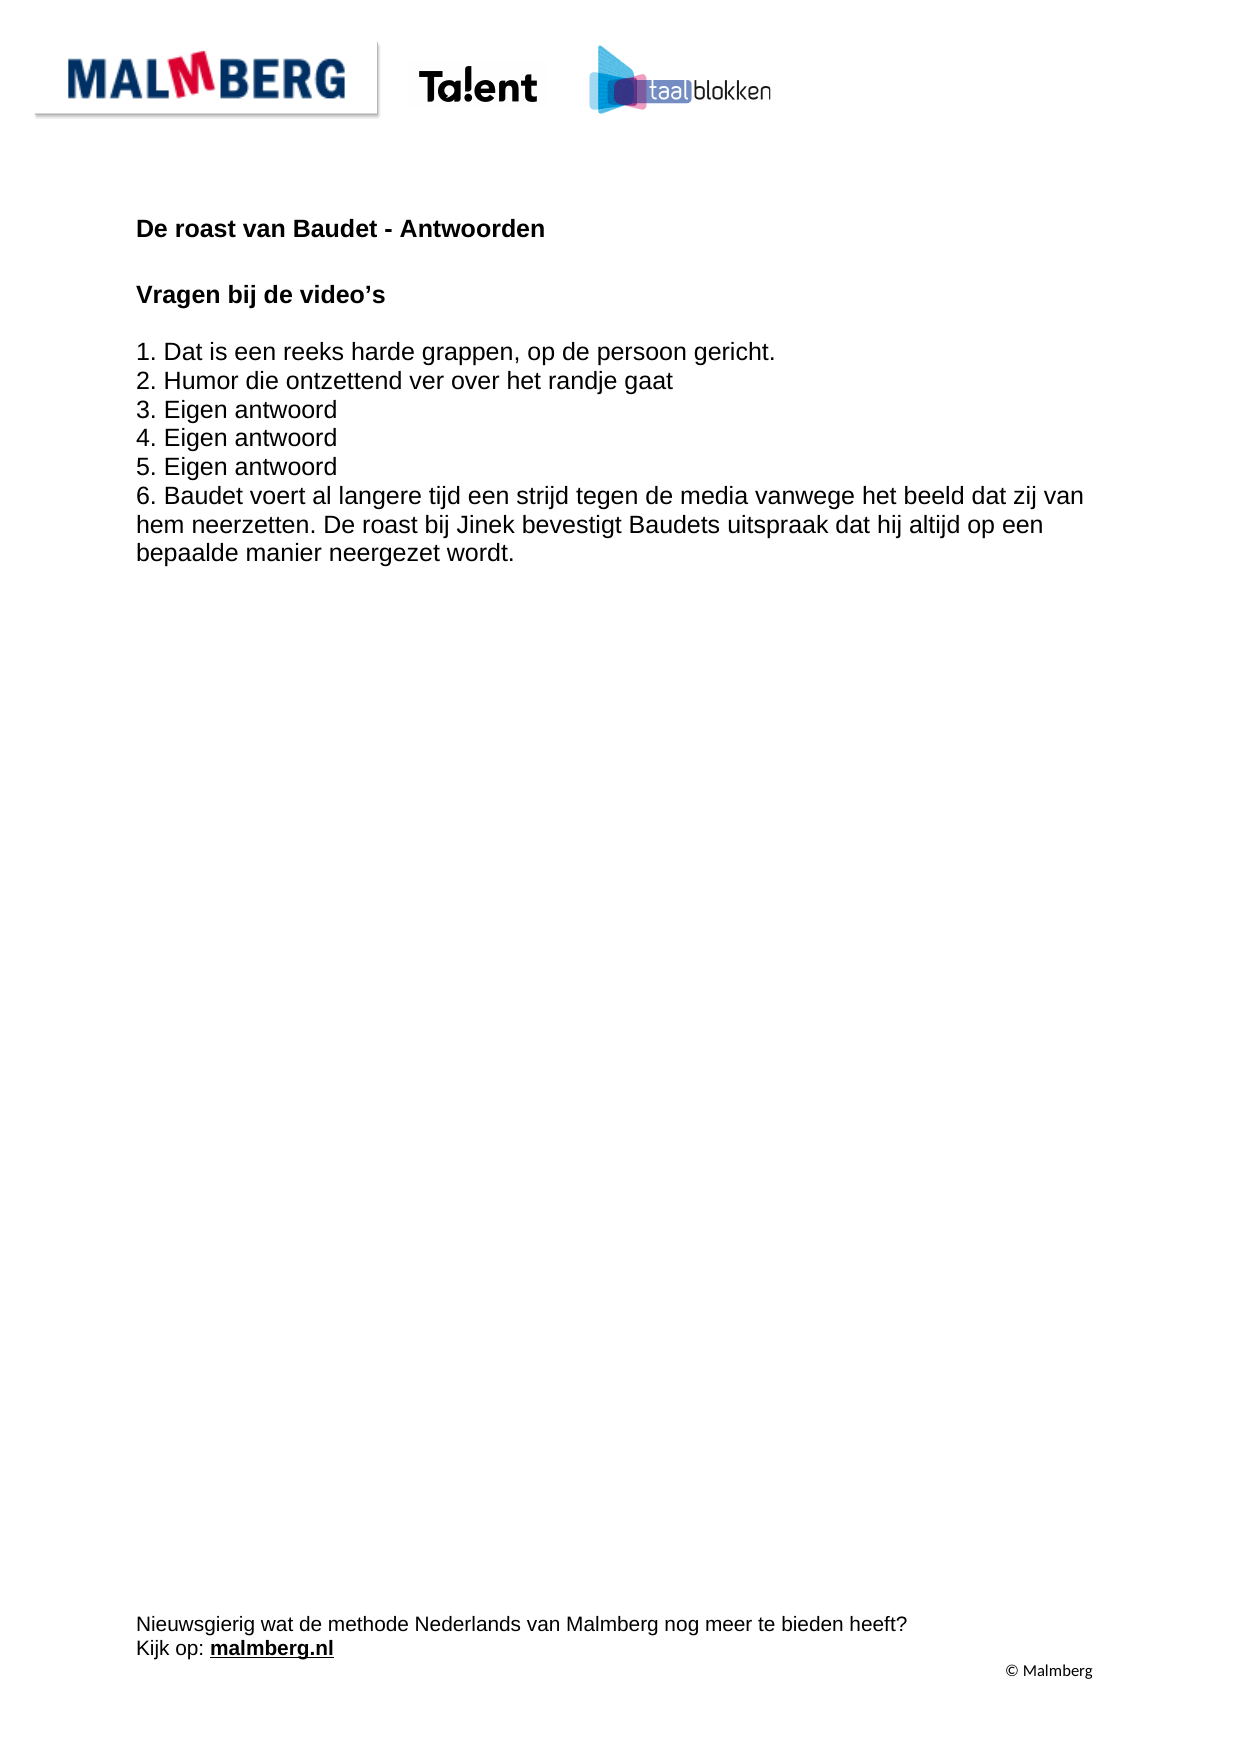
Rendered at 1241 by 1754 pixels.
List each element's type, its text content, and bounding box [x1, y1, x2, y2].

picture [589, 45, 771, 114]
text 4. Eigen antwoord [136, 423, 1093, 452]
text 1. Dat is een reeks harde grappen, op de persoon gericht. [136, 337, 1093, 366]
text 5. Eigen antwoord [136, 452, 1093, 481]
text 2. Humor die ontzettend ver over het randje gaat [136, 366, 1093, 395]
picture [34, 42, 381, 119]
text 6. Baudet voert al langere tijd een strijd tegen de media vanwege het beeld dat zij van hem neerzetten. De roast bij Jinek bevestigt Baudets uitspraak dat hij altijd op een bepaalde manier neergezet wordt. [136, 481, 1093, 567]
text 3. Eigen antwoord [136, 395, 1093, 423]
text De roast van Baudet - Antwoorden [136, 181, 1093, 242]
picture [408, 61, 548, 108]
text Vragen bij de video’s [136, 280, 1093, 308]
